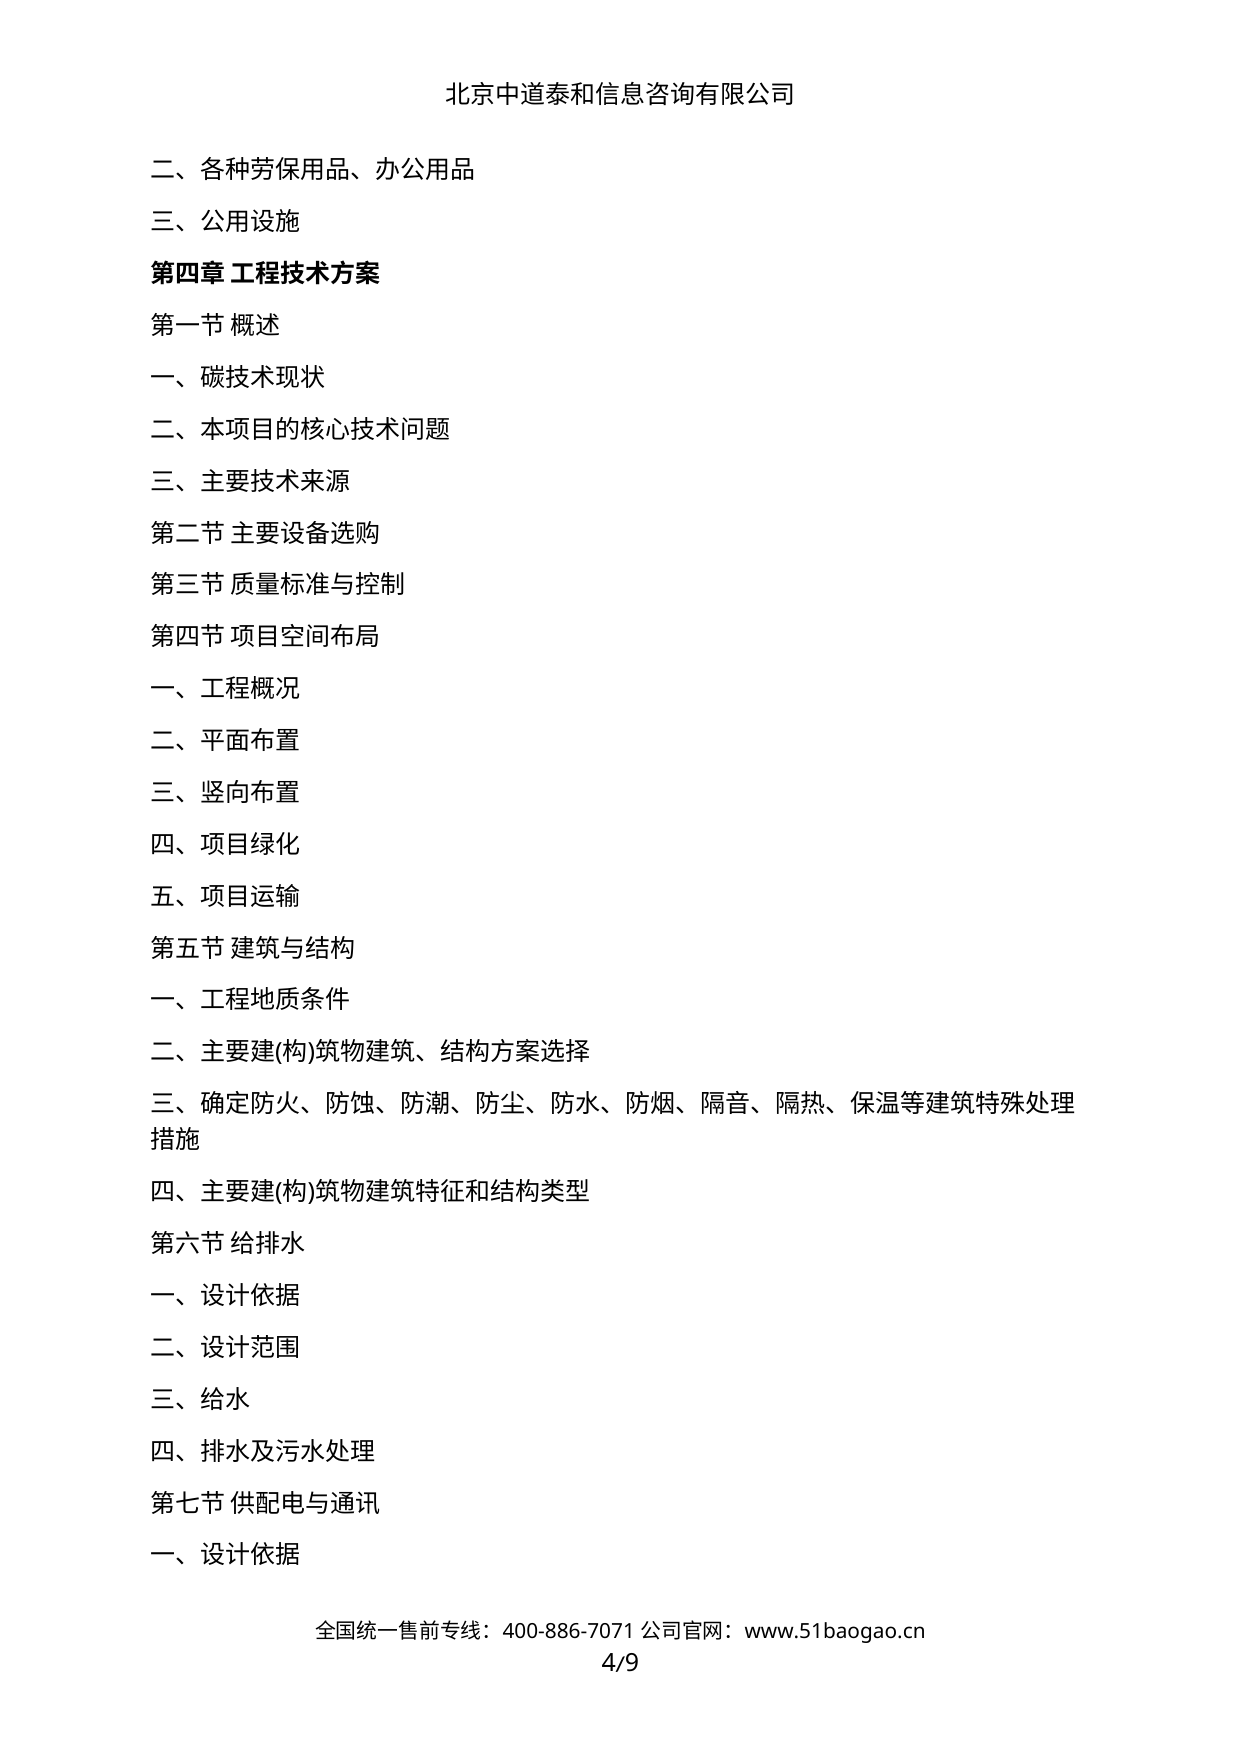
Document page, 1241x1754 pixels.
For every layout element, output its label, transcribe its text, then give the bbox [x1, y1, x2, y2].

text 二、本项目的核心技术问题 [150, 409, 1090, 446]
text 二、各种劳保用品、办公用品 [150, 150, 1090, 186]
text 一、工程概况 [150, 669, 1090, 705]
text 三、给水 [150, 1379, 1090, 1416]
text 四、排水及污水处理 [150, 1431, 1090, 1467]
text 第四节 项目空间布局 [150, 617, 1090, 653]
text 三、确定防火、防蚀、防潮、防尘、防水、防烟、隔音、隔热、保温等建筑特殊处理措施 [150, 1084, 1090, 1156]
text 三、公用设施 [150, 202, 1090, 238]
text 二、平面布置 [150, 721, 1090, 757]
text 一、工程地质条件 [150, 980, 1090, 1016]
text 一、设计依据 [150, 1276, 1090, 1312]
text 第七节 供配电与通讯 [150, 1483, 1090, 1519]
text 四、项目绿化 [150, 824, 1090, 861]
text 五、项目运输 [150, 876, 1090, 912]
text 四、主要建(构)筑物建筑特征和结构类型 [150, 1172, 1090, 1208]
text 第四章 工程技术方案 [150, 254, 1090, 290]
text 第二节 主要设备选购 [150, 513, 1090, 549]
text 一、碳技术现状 [150, 357, 1090, 394]
text 三、主要技术来源 [150, 461, 1090, 497]
text 第五节 建筑与结构 [150, 928, 1090, 964]
text 一、设计依据 [150, 1535, 1090, 1571]
text 第六节 给排水 [150, 1224, 1090, 1260]
text 二、主要建(构)筑物建筑、结构方案选择 [150, 1032, 1090, 1068]
text 第一节 概述 [150, 306, 1090, 342]
text 二、设计范围 [150, 1327, 1090, 1364]
text 第三节 质量标准与控制 [150, 565, 1090, 601]
text 三、竖向布置 [150, 772, 1090, 809]
